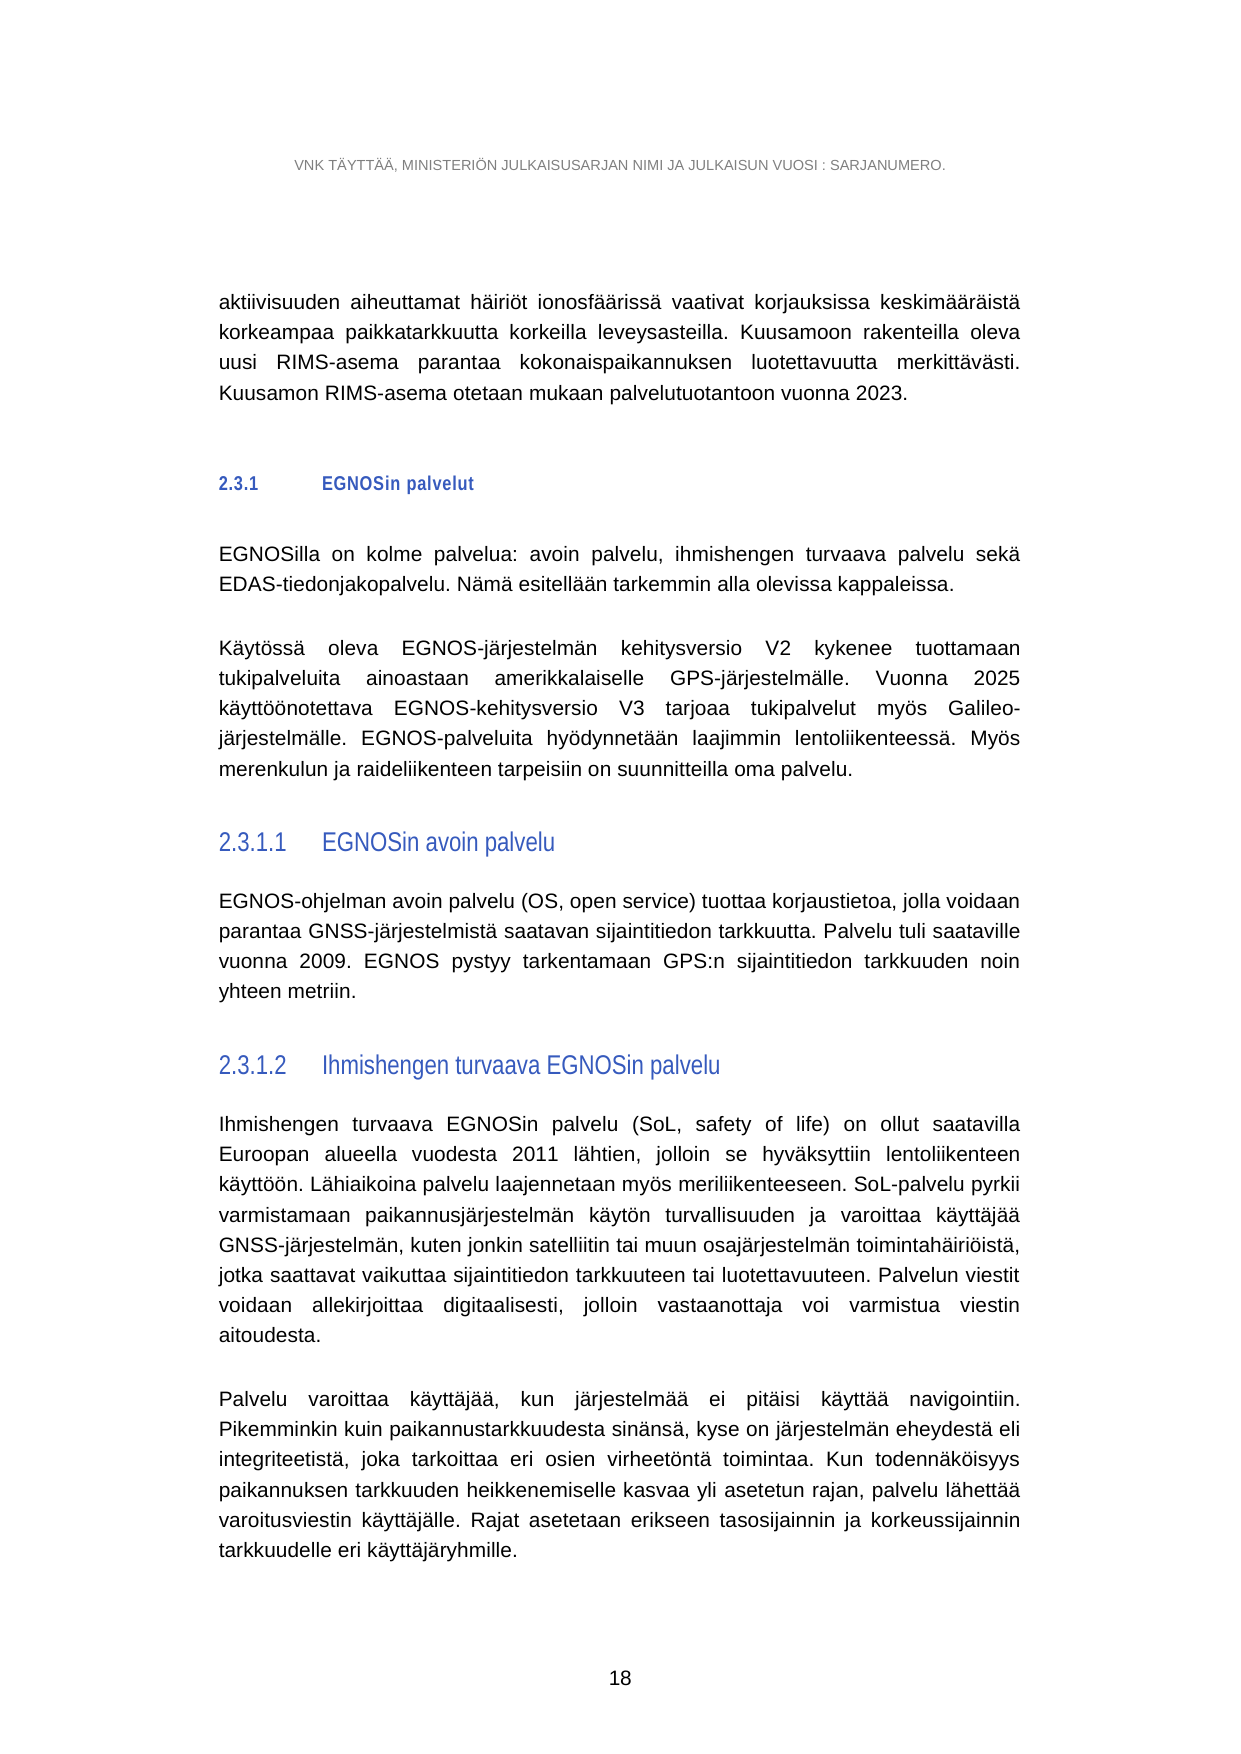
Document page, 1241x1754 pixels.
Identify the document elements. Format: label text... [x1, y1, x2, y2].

text Palvelu varoittaa käyttäjää, kun järjestelmää ei pitäisi käyttää navigointiin. Pikemminkin kuin paikannustarkkuudesta sinänsä, kyse on järjestelmän eheydestä eli integriteetistä, joka tarkoittaa eri osien virheetöntä toimintaa. Kun todennäköisyys paikannuksen tarkkuuden heikkenemiselle kasvaa yli asetetun rajan, palvelu lähettää varoitusviestin käyttäjälle. Rajat asetetaan erikseen tasosijainnin ja korkeussijainnin tarkkuudelle eri käyttäjäryhmille. [218, 1381, 1022, 1562]
text EGNOSilla on kolme palvelua: avoin palvelu, ihmishengen turvaava palvelu sekä EDAS-tiedonjakopalvelu. Nämä esitellään tarkemmin alla olevissa kappaleissa. [218, 536, 1022, 596]
text Käytössä oleva EGNOS-järjestelmän kehitysversio V2 kykenee tuottamaan tukipalveluita ainoastaan amerikkalaiselle GPS-järjestelmälle. Vuonna 2025 käyttöönotettava EGNOS-kehitysversio V3 tarjoaa tukipalvelut myös Galileo-järjestelmälle. EGNOS-palveluita hyödynnetään laajimmin lentoliikenteessä. Myös merenkulun ja raideliikenteen tarpeisiin on suunnitteilla oma palvelu. [218, 629, 1022, 780]
subtitle EGNOSin avoin palvelu [218, 826, 1022, 857]
text Ihmishengen turvaava EGNOSin palvelu (SoL, safety of life) on ollut saatavilla Euroopan alueella vuodesta 2011 lähtien, jolloin se hyväksyttiin lentoliikenteen käyttöön. Lähiaikoina palvelu laajennetaan myös meriliikenteeseen. SoL-palvelu pyrkii varmistamaan paikannusjärjestelmän käytön turvallisuuden ja varoittaa käyttäjää GNSS-järjestelmän, kuten jonkin satelliitin tai muun osajärjestelmän toimintahäiriöistä, jotka saattavat vaikuttaa sijaintitiedon tarkkuuteen tai luotettavuuteen. Palvelun viestit voidaan allekirjoittaa digitaalisesti, jolloin vastaanottaja voi varmistua viestin aitoudesta. [218, 1106, 1022, 1347]
subtitle EGNOSin palvelut [218, 471, 1022, 511]
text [218, 283, 1022, 404]
subtitle Ihmishengen turvaava EGNOSin palvelu [218, 1049, 1022, 1081]
text EGNOS-ohjelman avoin palvelu (OS, open service) tuottaa korjaustietoa, jolla voidaan parantaa GNSS-järjestelmistä saatavan sijaintitiedon tarkkuutta. Palvelu tuli saataville vuonna 2009. EGNOS pystyy tarkentamaan GPS:n sijaintitiedon tarkkuuden noin yhteen metriin. [218, 882, 1022, 1003]
